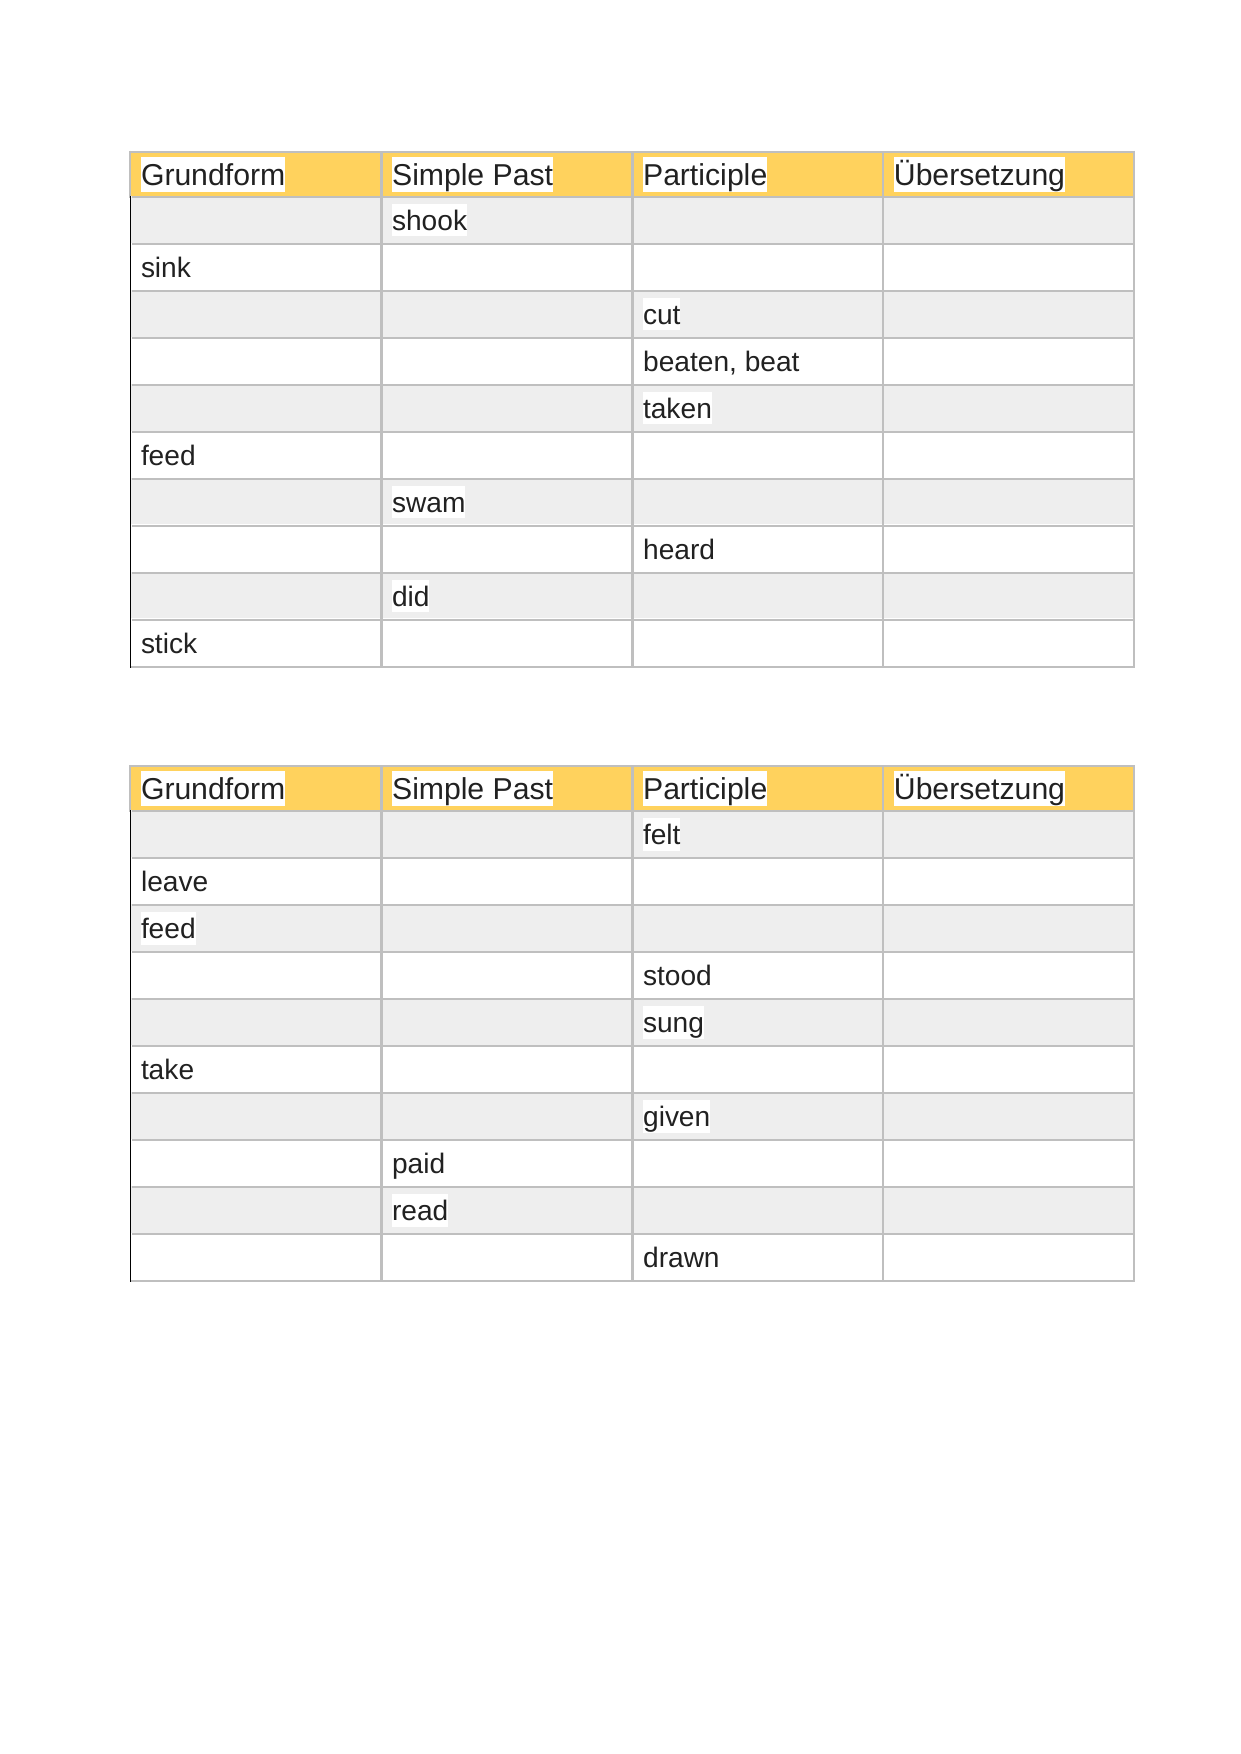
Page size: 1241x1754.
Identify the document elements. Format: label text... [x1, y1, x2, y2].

table_cell [131, 998, 380, 1045]
table_cell [131, 1186, 380, 1233]
table_cell [634, 1188, 882, 1233]
table_header Übersetzung [884, 153, 1133, 196]
table_cell shook [383, 198, 631, 243]
table_cell [634, 198, 882, 243]
table_cell heard [634, 527, 882, 572]
table_header Grundform [131, 153, 380, 196]
table_cell beaten, beat [634, 339, 882, 384]
table_cell [884, 859, 1133, 904]
table_cell [634, 1047, 882, 1092]
table_cell read [383, 1188, 631, 1233]
table_cell sink [131, 243, 380, 290]
table_cell [634, 1141, 882, 1186]
table_cell [884, 812, 1133, 857]
table_cell [884, 480, 1133, 524]
table_cell [131, 1233, 380, 1280]
table_cell [383, 1000, 631, 1045]
table_cell [383, 812, 631, 857]
table_header Participle [634, 767, 882, 810]
table_cell cut [634, 292, 882, 337]
table_cell paid [383, 1141, 631, 1186]
table_cell taken [634, 386, 882, 431]
table_cell [383, 906, 631, 951]
table_cell [884, 1000, 1133, 1045]
table_cell sung [634, 1000, 882, 1045]
table_cell [884, 245, 1133, 290]
table_cell [383, 339, 631, 384]
table_cell swam [383, 480, 631, 524]
table_cell [884, 574, 1133, 618]
table_cell [131, 951, 380, 998]
table_header Participle [634, 153, 882, 196]
table_cell [634, 433, 882, 478]
table_cell felt [634, 812, 882, 857]
table_cell [383, 433, 631, 478]
table_cell [634, 906, 882, 951]
table_cell stood [634, 953, 882, 998]
table_cell feed [131, 431, 380, 478]
table_cell [383, 1047, 631, 1092]
table_cell [884, 292, 1133, 337]
table_cell [884, 953, 1133, 998]
table_cell [884, 433, 1133, 478]
table_cell [131, 1139, 380, 1186]
table_cell [634, 621, 882, 666]
table_cell [634, 859, 882, 904]
table_cell take [131, 1045, 380, 1092]
table_cell [383, 859, 631, 904]
table_cell [884, 621, 1133, 666]
table_cell [383, 386, 631, 431]
table_cell [383, 292, 631, 337]
table_cell [884, 339, 1133, 384]
table_cell [884, 1188, 1133, 1233]
table_cell feed [131, 904, 380, 951]
table_cell [884, 198, 1133, 243]
table_cell [131, 290, 380, 337]
table_cell [383, 1235, 631, 1280]
table_cell [383, 953, 631, 998]
table_header Grundform [131, 767, 380, 810]
table_cell [884, 1047, 1133, 1092]
table_cell [634, 245, 882, 290]
table_header Simple Past [383, 153, 631, 196]
table_cell stick [131, 619, 380, 666]
table_header Übersetzung [884, 767, 1133, 810]
table_cell [131, 810, 380, 857]
table_cell [131, 1092, 380, 1139]
table_cell [383, 621, 631, 666]
table_cell given [634, 1094, 882, 1139]
table_cell [884, 1094, 1133, 1139]
table_cell [131, 384, 380, 431]
table_cell [383, 1094, 631, 1139]
table_cell [634, 480, 882, 524]
table_cell [884, 527, 1133, 572]
table_cell [131, 525, 380, 572]
table_cell [383, 527, 631, 572]
table_cell [131, 337, 380, 384]
table_cell drawn [634, 1235, 882, 1280]
table_cell [884, 1235, 1133, 1280]
table_header Simple Past [383, 767, 631, 810]
table_cell [634, 574, 882, 618]
table_cell [884, 1141, 1133, 1186]
table_cell [131, 478, 380, 524]
table_cell leave [131, 857, 380, 904]
table_cell [131, 196, 380, 243]
table_cell [131, 572, 380, 618]
table_cell [884, 906, 1133, 951]
table_cell [884, 386, 1133, 431]
table_cell [383, 245, 631, 290]
table_cell did [383, 574, 631, 618]
